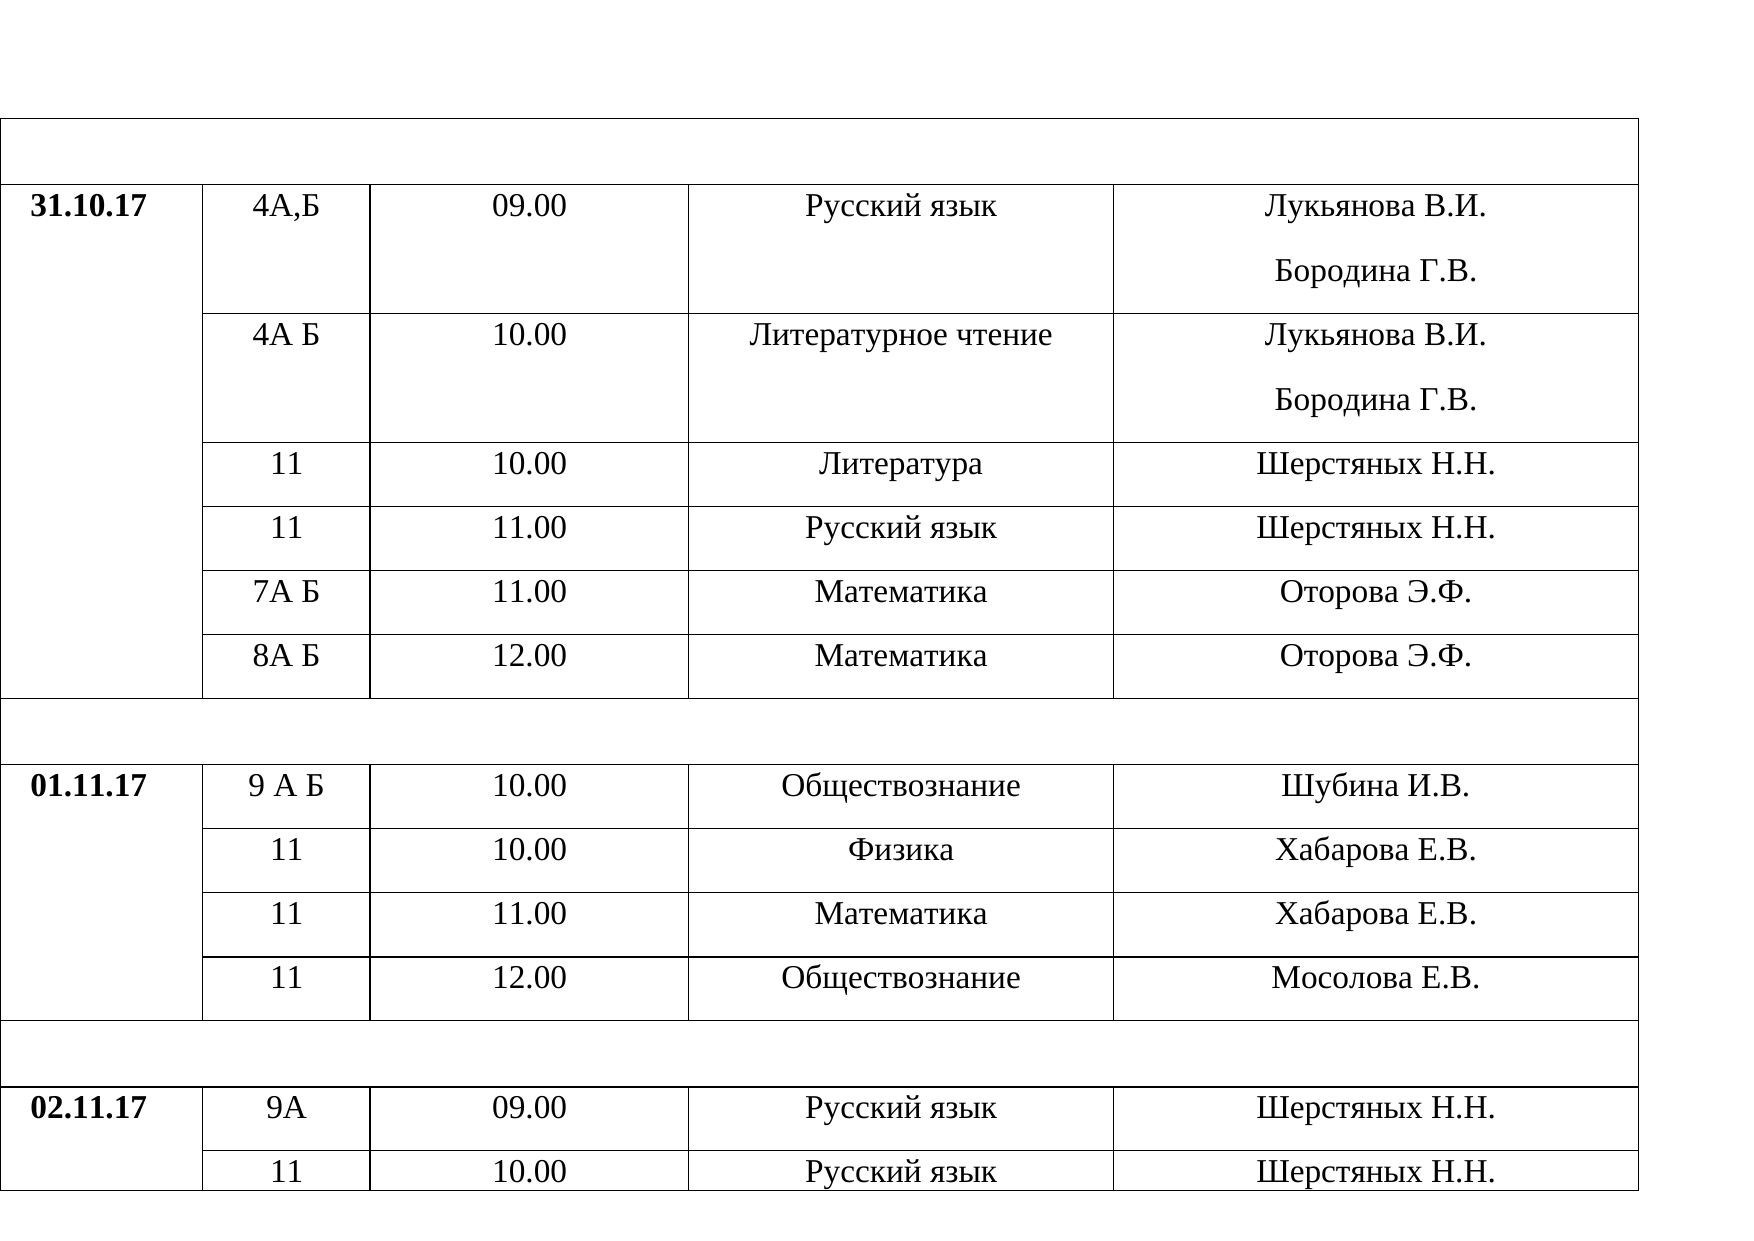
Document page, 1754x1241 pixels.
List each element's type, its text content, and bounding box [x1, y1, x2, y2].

table_cell Шубина И.В. [1114, 765, 1638, 828]
table_cell Русский язык [689, 185, 1113, 313]
table_cell Шерстяных Н.Н. [1114, 1151, 1638, 1190]
table_cell 9А [203, 1088, 369, 1150]
table_cell Математика [689, 635, 1113, 698]
table_cell 9 А Б [203, 765, 369, 828]
table_cell Оторова Э.Ф. [1114, 635, 1638, 698]
table_cell 01.11.17 [1, 765, 202, 1020]
table_cell 11.00 [371, 571, 688, 634]
table_cell Лукьянова В.И. Бородина Г.В. [1114, 185, 1638, 313]
table_cell Шерстяных Н.Н. [1114, 443, 1638, 506]
table_cell Шерстяных Н.Н. [1114, 1088, 1638, 1150]
table_cell Русский язык [689, 507, 1113, 570]
table_cell [1, 699, 1638, 764]
table_cell Обществознание [689, 765, 1113, 828]
table_cell Литературное чтение [689, 314, 1113, 442]
table_cell Мосолова Е.В. [1114, 958, 1638, 1020]
table_cell 11.00 [371, 507, 688, 570]
table_cell Лукьянова В.И. Бородина Г.В. [1114, 314, 1638, 442]
table_cell 11 [203, 958, 369, 1020]
table_cell 12.00 [371, 635, 688, 698]
table_cell 12.00 [371, 958, 688, 1020]
table_cell Оторова Э.Ф. [1114, 571, 1638, 634]
table_cell 7А Б [203, 571, 369, 634]
table_cell 11 [203, 507, 369, 570]
table_cell 10.00 [371, 1151, 688, 1190]
table_cell 31.10.17 [1, 185, 202, 698]
table_cell 02.11.17 [1, 1088, 202, 1190]
table_cell Математика [689, 893, 1113, 956]
table_cell [1, 1021, 1638, 1086]
table_cell Русский язык [689, 1088, 1113, 1150]
table_cell 11.00 [371, 893, 688, 956]
table_cell 4А,Б [203, 185, 369, 313]
table_cell 11 [203, 443, 369, 506]
table_cell [1, 119, 1638, 184]
table_cell 11 [203, 893, 369, 956]
table_cell 10.00 [371, 314, 688, 442]
table_cell Литература [689, 443, 1113, 506]
table_cell Русский язык [689, 1151, 1113, 1190]
table_cell 11 [203, 1151, 369, 1190]
table_cell Хабарова Е.В. [1114, 893, 1638, 956]
table_cell 11 [203, 829, 369, 892]
table_cell 09.00 [371, 1088, 688, 1150]
table_cell 8А Б [203, 635, 369, 698]
table_cell 10.00 [371, 765, 688, 828]
table_cell 09.00 [371, 185, 688, 313]
table_cell 4А Б [203, 314, 369, 442]
table_cell Обществознание [689, 958, 1113, 1020]
table_cell Хабарова Е.В. [1114, 829, 1638, 892]
table_cell Математика [689, 571, 1113, 634]
table_cell 10.00 [371, 443, 688, 506]
table_cell Физика [689, 829, 1113, 892]
table_cell 10.00 [371, 829, 688, 892]
table_cell Шерстяных Н.Н. [1114, 507, 1638, 570]
